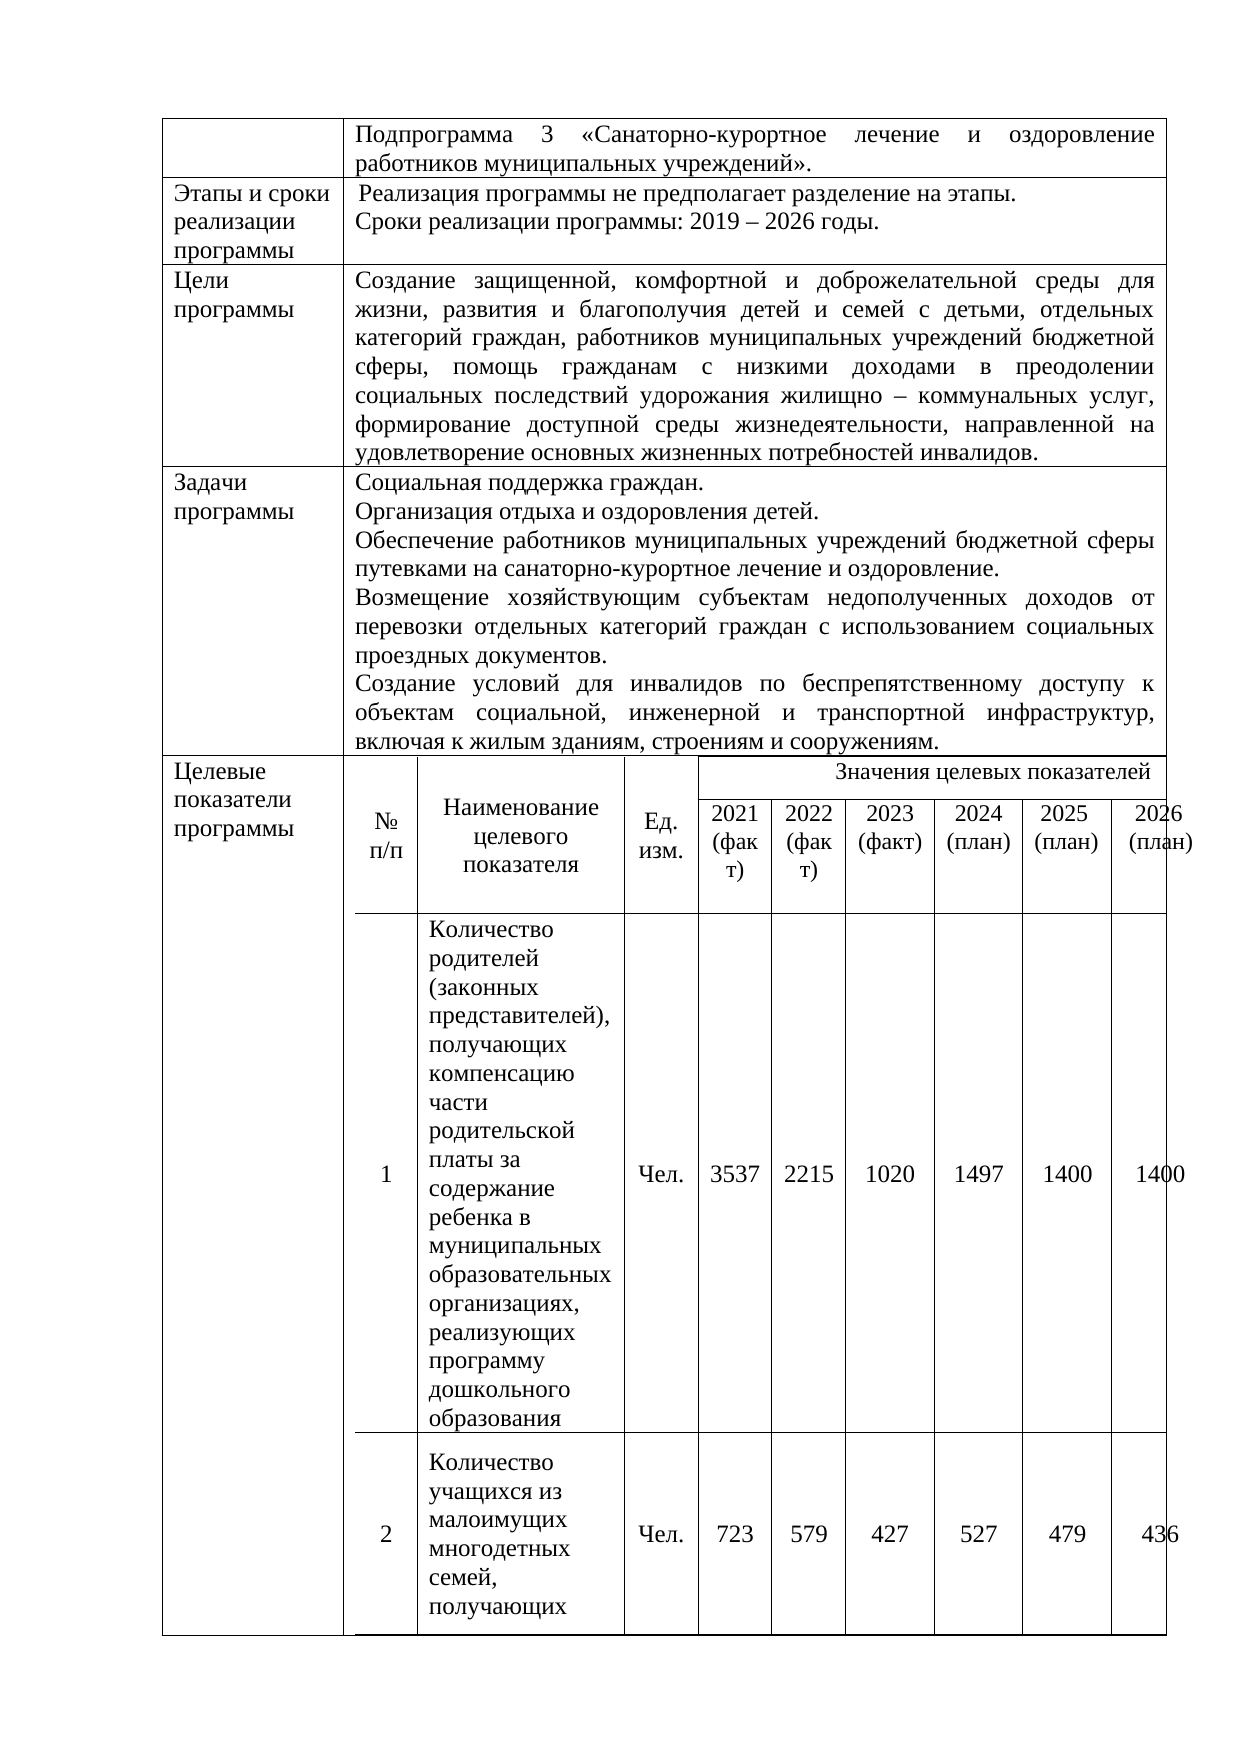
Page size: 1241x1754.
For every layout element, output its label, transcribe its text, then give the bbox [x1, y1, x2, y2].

table_cell [1112, 1433, 1166, 1634]
table_cell Создание защищенной, комфортной и доброжелательной среды для жизни, развития и благополучия детей и семей с детьми, отдельных категорий граждан, работников муниципальных учреждений бюджетной сферы, помощь гражданам с низкими доходами в преодолении социальных последствий удорожания жилищно – коммунальных услуг, формирование доступной среды жизнедеятельности, направленной на удовлетворение основных жизненных потребностей инвалидов. [344, 265, 1166, 466]
table_cell [1112, 914, 1166, 1432]
table_cell [699, 757, 1166, 799]
table_cell [625, 756, 698, 913]
table_cell [699, 914, 771, 1432]
table_cell [1023, 1433, 1111, 1634]
table_cell [846, 1433, 934, 1634]
table_cell Задачи программы [163, 467, 343, 755]
table_cell [935, 1433, 1022, 1634]
table_cell [344, 756, 417, 1635]
table_cell Реализация программы не предполагает разделение на этапы. Сроки реализации программы: 2019 – 2026 годы. [344, 178, 1166, 264]
table_cell [772, 800, 845, 913]
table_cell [344, 119, 1166, 177]
table_cell [625, 1433, 698, 1634]
table_cell [935, 914, 1022, 1432]
table_cell Социальная поддержка граждан. Организация отдыха и оздоровления детей. Обеспечение работников муниципальных учреждений бюджетной сферы путевками на санаторно-курортное лечение и оздоровление. Возмещение хозяйствующим субъектам недополученных доходов от перевозки отдельных категорий граждан с использованием социальных проездных документов. Создание условий для инвалидов по беспрепятственному доступу к объектам социальной, инженерной и транспортной инфраструктур, включая к жилым зданиям, строениям и сооружениям. [344, 467, 1166, 755]
table_cell Этапы и сроки реализации программы [163, 178, 343, 264]
table_cell [418, 1433, 624, 1634]
table_cell [1023, 914, 1111, 1432]
table_cell [418, 756, 624, 913]
table_cell [846, 800, 934, 913]
table_cell [418, 914, 624, 1432]
table_cell [772, 914, 845, 1432]
table_cell [1023, 800, 1111, 913]
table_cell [163, 756, 343, 1635]
table_cell [1112, 800, 1166, 913]
table_cell [699, 800, 771, 913]
table_cell [935, 800, 1022, 913]
table_cell Цели программы [163, 265, 343, 466]
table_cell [163, 119, 343, 177]
table_cell [699, 1433, 771, 1634]
table_cell [772, 1433, 845, 1634]
table_cell [625, 914, 698, 1432]
table_cell [846, 914, 934, 1432]
